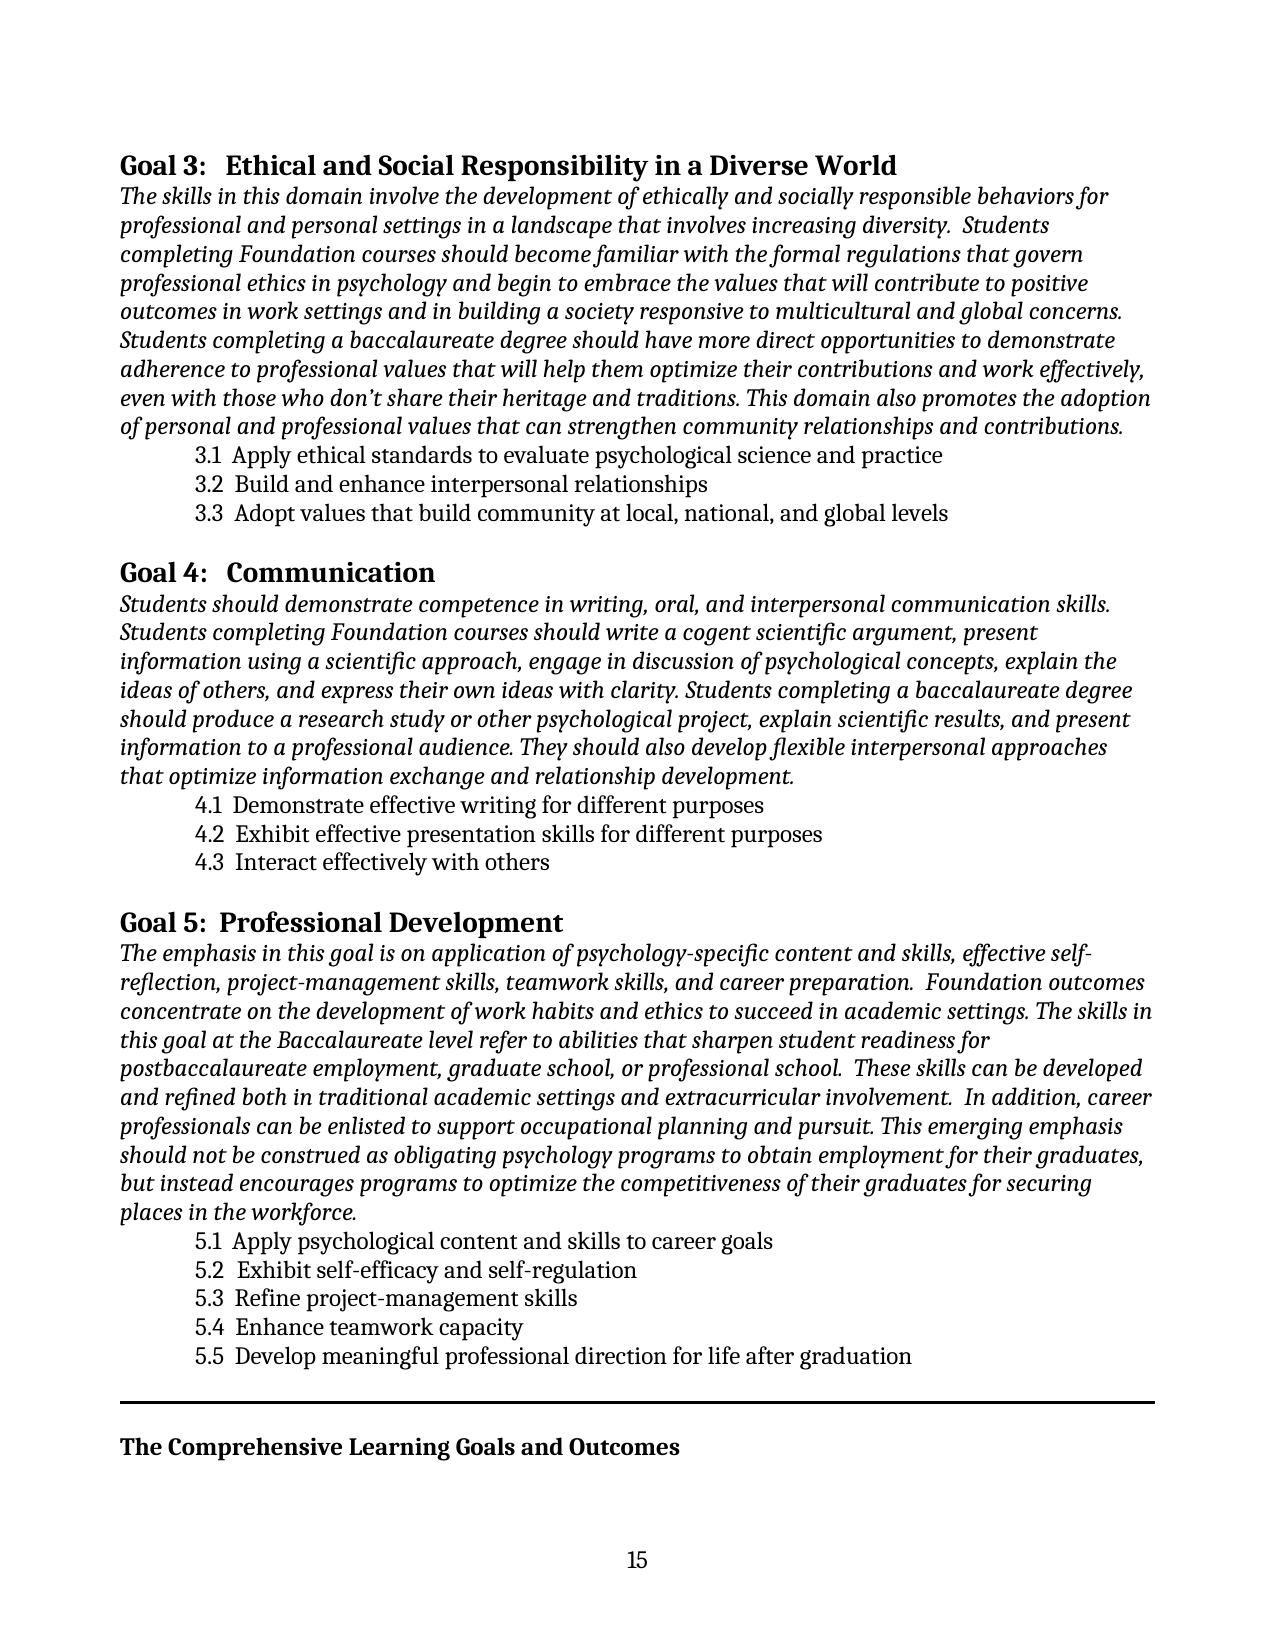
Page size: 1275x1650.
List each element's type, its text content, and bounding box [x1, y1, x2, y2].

text Goal 5: Professional Development [120, 906, 1155, 939]
text Goal 3: Ethical and Social Responsibility in a Diverse World [120, 149, 1155, 182]
text Goal 4: Communication [120, 556, 1155, 589]
text The skills in this domain involve the development of ethically and socially responsible behaviors for professional and personal settings in a landscape that involves increasing diversity. Students completing Foundation courses should become familiar with the formal regulations that govern professional ethics in psychology and begin to embrace the values that will contribute to positive outcomes in work settings and in building a society responsive to multicultural and global concerns. Students completing a baccalaureate degree should have more direct opportunities to demonstrate adherence to professional values that will help them optimize their contributions and work effectively, even with those who don’t share their heritage and traditions. This domain also promotes the adoption of personal and professional values that can strengthen community relationships and contributions. [120, 182, 1155, 441]
text 5.2 Exhibit self-efficacy and self-regulation [120, 1256, 1155, 1284]
text 4.2 Exhibit effective presentation skills for different purposes [120, 819, 1155, 848]
text 4.3 Interact effectively with others [120, 848, 1155, 877]
text 5.5 Develop meaningful professional direction for life after graduation [120, 1342, 1155, 1371]
text The Comprehensive Learning Goals and Outcomes [120, 1433, 1155, 1462]
text The emphasis in this goal is on application of psychology-specific content and skills, effective self-reflection, project-management skills, teamwork skills, and career preparation. Foundation outcomes concentrate on the development of work habits and ethics to succeed in academic settings. The skills in this goal at the Baccalaureate level refer to abilities that sharpen student readiness for postbaccalaureate employment, graduate school, or professional school. These skills can be developed and refined both in traditional academic settings and extracurricular involvement. In addition, career professionals can be enlisted to support occupational planning and pursuit. This emerging emphasis should not be construed as obligating psychology programs to obtain employment for their graduates, but instead encourages programs to optimize the competitiveness of their graduates for securing places in the workforce. [120, 939, 1155, 1227]
text 3.2 Build and enhance interpersonal relationships [120, 470, 1155, 498]
text 5.1 Apply psychological content and skills to career goals [120, 1227, 1155, 1256]
text 4.1 Demonstrate effective writing for different purposes [120, 791, 1155, 819]
text 3.1 Apply ethical standards to evaluate psychological science and practice [120, 441, 1155, 470]
text 3.3 Adopt values that build community at local, national, and global levels [120, 498, 1155, 527]
text Students should demonstrate competence in writing, oral, and interpersonal communication skills. Students completing Foundation courses should write a cogent scientific argument, present information using a scientific approach, engage in discussion of psychological concepts, explain the ideas of others, and express their own ideas with clarity. Students completing a baccalaureate degree should produce a research study or other psychological project, explain scientific results, and present information to a professional audience. They should also develop flexible interpersonal approaches that optimize information exchange and relationship development. [120, 589, 1155, 791]
text 5.4 Enhance teamwork capacity [120, 1313, 1155, 1342]
text 5.3 Refine project-management skills [120, 1284, 1155, 1313]
